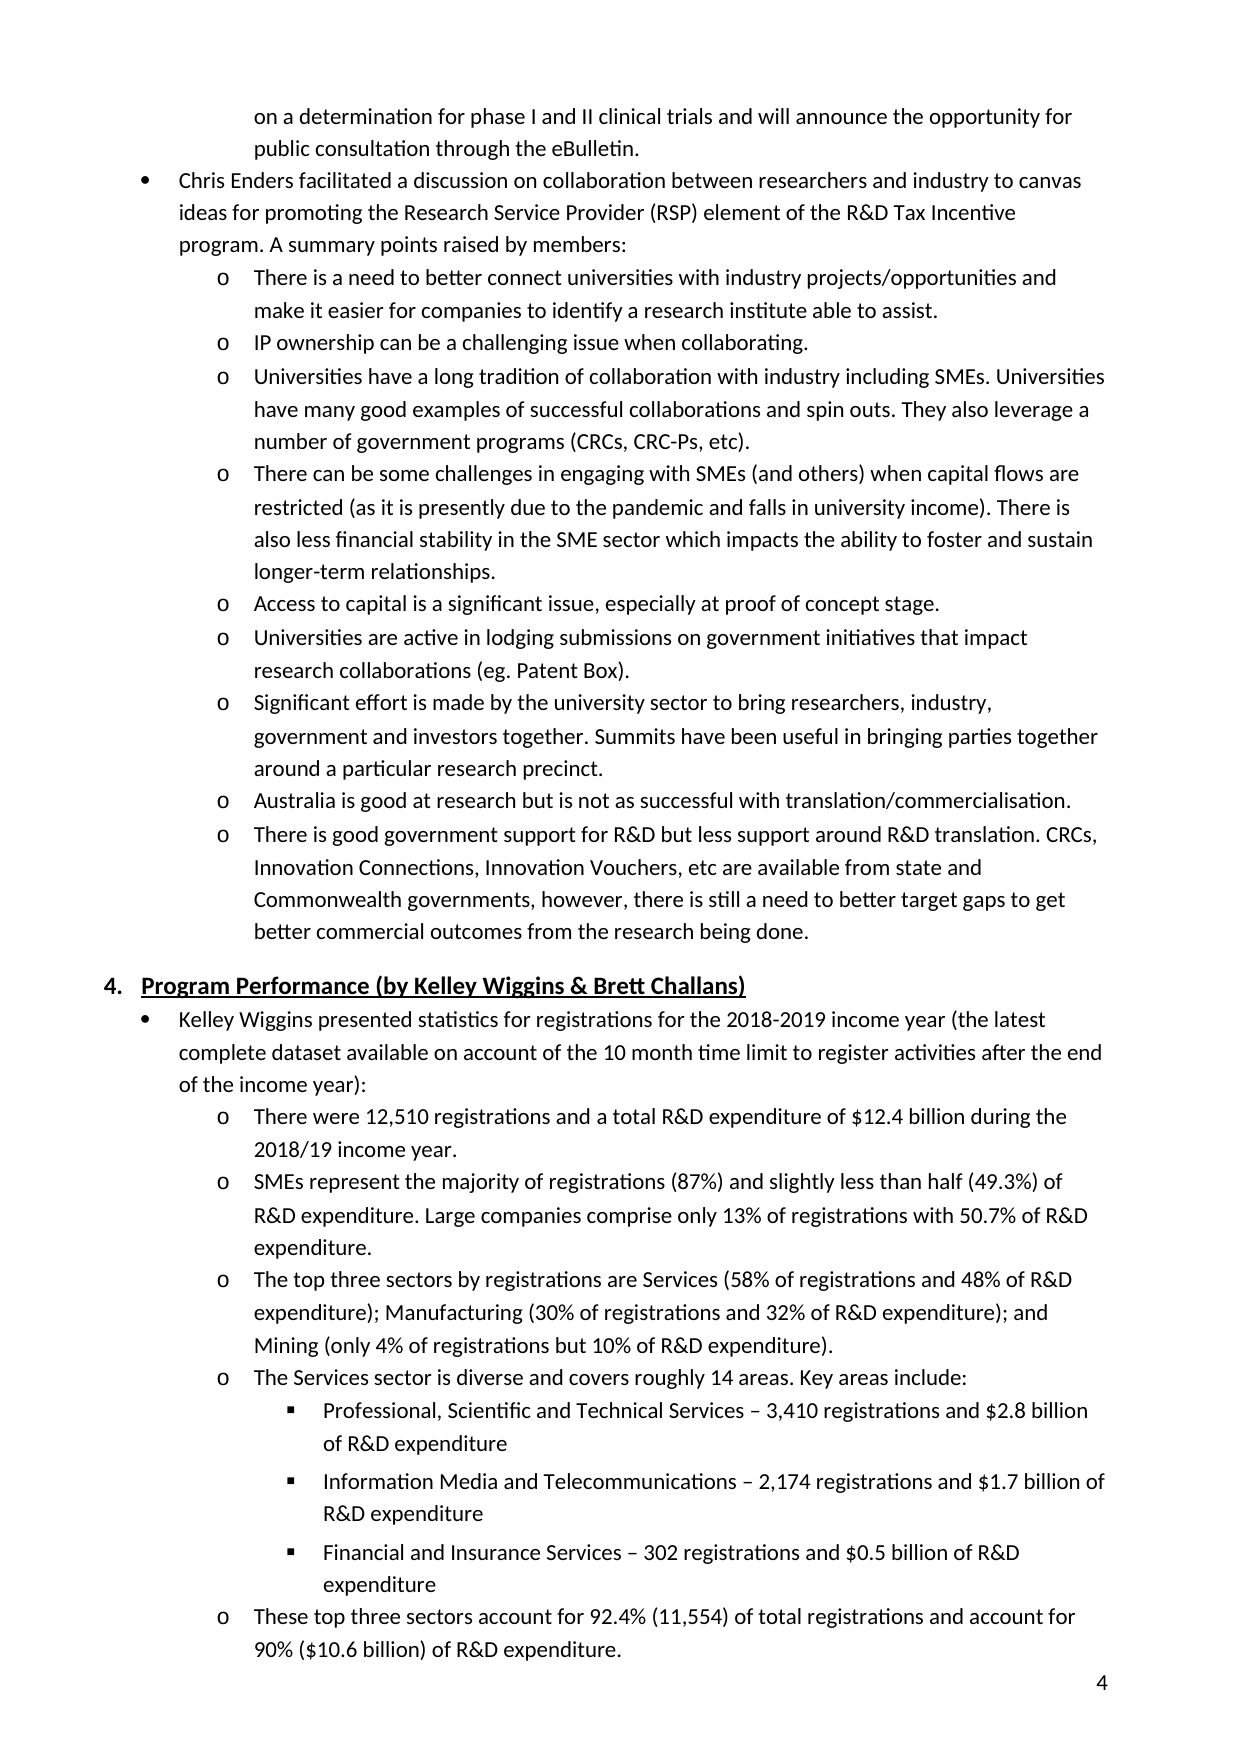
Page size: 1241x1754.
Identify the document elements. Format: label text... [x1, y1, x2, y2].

list Financial and Insurance Services – 302 registrations and $0.5 billion of R&D expenditure [285, 1538, 1107, 1598]
list There is good government support for R&D but less support around R&D translation. CRCs, Innovation Connections, Innovation Vouchers, etc are available from state and Commonwealth governments, however, there is still a need to better target gaps to get better commercial outcomes from the research being done. [216, 820, 1107, 945]
list SMEs represent the majority of registrations (87%) and slightly less than half (49.3%) of R&D expenditure. Large companies comprise only 13% of registrations with 50.7% of R&D expenditure. [216, 1167, 1107, 1261]
list Australia is good at research but is not as successful with translation/commercialisation. [216, 786, 1107, 815]
list IP ownership can be a challenging issue when collaborating. [216, 328, 1107, 357]
subtitle Program Performance (by Kelley Wiggins & Brett Challans) [103, 970, 1107, 1001]
list Chris Enders facilitated a discussion on collaboration between researchers and industry to canvas ideas for promoting the Research Service Provider (RSP) element of the R&D Tax Incentive program. A summary points raised by members: [141, 166, 1107, 258]
list Universities have a long tradition of collaboration with industry including SMEs. Universities have many good examples of successful collaborations and spin outs. They also leverage a number of government programs (CRCs, CRC-Ps, etc). [216, 362, 1107, 455]
list The Services sector is diverse and covers roughly 14 areas. Key areas include: [216, 1363, 1107, 1392]
list Significant effort is made by the university sector to bring researchers, industry, government and investors together. Summits have been useful in bringing parties together around a particular research precinct. [216, 688, 1107, 782]
list There were 12,510 registrations and a total R&D expenditure of $12.4 billion during the 2018/19 income year. [216, 1102, 1107, 1163]
list Kelley Wiggins presented statistics for registrations for the 2018-2019 income year (the latest complete dataset available on account of the 10 month time limit to register activities after the end of the income year): [141, 1005, 1107, 1098]
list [216, 102, 1107, 162]
list There is a need to better connect universities with industry projects/opportunities and make it easier for companies to identify a research institute able to assist. [216, 263, 1107, 324]
list Information Media and Telecommunications – 2,174 registrations and $1.7 billion of R&D expenditure [285, 1467, 1107, 1527]
list Access to capital is a significant issue, especially at proof of concept stage. [216, 589, 1107, 618]
list There can be some challenges in engaging with SMEs (and others) when capital flows are restricted (as it is presently due to the pandemic and falls in university income). There is also less financial stability in the SME sector which impacts the ability to foster and sustain longer-term relationships. [216, 459, 1107, 585]
list These top three sectors account for 92.4% (11,554) of total registrations and account for 90% ($10.6 billion) of R&D expenditure. [216, 1602, 1107, 1663]
list Universities are active in lodging submissions on government initiatives that impact research collaborations (eg. Patent Box). [216, 623, 1107, 684]
list Professional, Scientific and Technical Services – 3,410 registrations and $2.8 billion of R&D expenditure [285, 1396, 1107, 1457]
list The top three sectors by registrations are Services (58% of registrations and 48% of R&D expenditure); Manufacturing (30% of registrations and 32% of R&D expenditure); and Mining (only 4% of registrations but 10% of R&D expenditure). [216, 1265, 1107, 1359]
